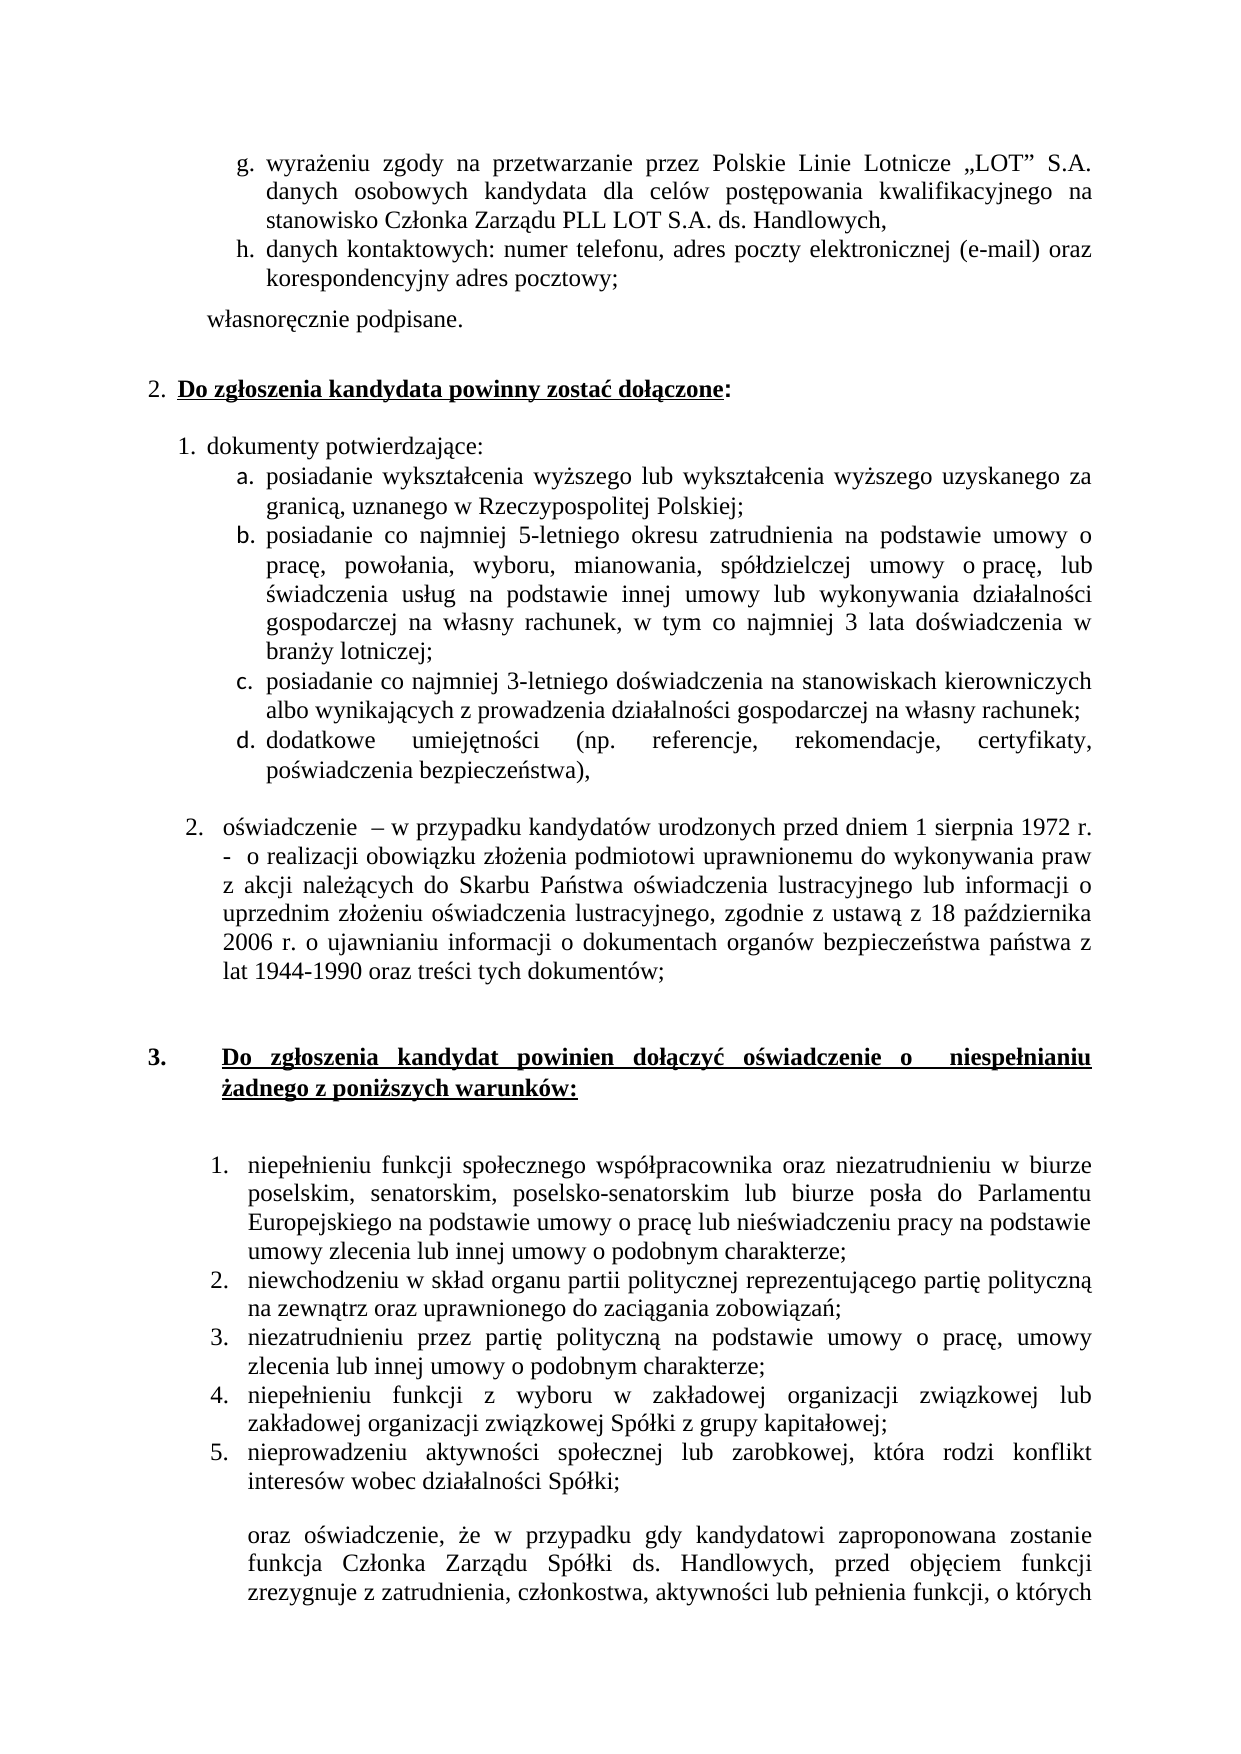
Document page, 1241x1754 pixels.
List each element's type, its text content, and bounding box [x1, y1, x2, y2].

text własnoręcznie podpisane. [207, 304, 1093, 333]
list niezatrudnieniu przez partię polityczną na podstawie umowy o pracę, umowy zlecenia lub innej umowy o podobnym charakterze; [210, 1322, 1093, 1380]
list Do zgłoszenia kandydata powinny zostać dołączone: [148, 374, 1093, 403]
list danych kontaktowych: numer telefonu, adres poczty elektronicznej (e-mail) oraz korespondencyjny adres pocztowy; [236, 234, 1093, 291]
list niewchodzeniu w skład organu partii politycznej reprezentującego partię polityczną na zewnątrz oraz uprawnionego do zaciągania zobowiązań; [210, 1265, 1093, 1322]
list dokumenty potwierdzające: [177, 431, 1093, 460]
list posiadanie co najmniej 5-letniego okresu zatrudnienia na podstawie umowy o pracę, powołania, wyboru, mianowania, spółdzielczej umowy o pracę, lub świadczenia usług na podstawie innej umowy lub wykonywania działalności gospodarczej na własny rachunek, w tym co najmniej 3 lata doświadczenia w branży lotniczej; [236, 519, 1093, 665]
list wyrażeniu zgody na przetwarzanie przez Polskie Linie Lotnicze „LOT” S.A. danych osobowych kandydata dla celów postępowania kwalifikacyjnego na stanowisko Członka Zarządu PLL LOT S.A. ds. Handlowych, [236, 148, 1093, 234]
list posiadanie co najmniej 3-letniego doświadczenia na stanowiskach kierowniczych albo wynikających z prowadzenia działalności gospodarczej na własny rachunek; [236, 665, 1093, 724]
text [247, 1520, 1093, 1606]
list niepełnieniu funkcji z wyboru w zakładowej organizacji związkowej lub zakładowej organizacji związkowej Spółki z grupy kapitałowej; [210, 1380, 1093, 1437]
list niepełnieniu funkcji społecznego współpracownika oraz niezatrudnieniu w biurze poselskim, senatorskim, poselsko-senatorskim lub biurze posła do Parlamentu Europejskiego na podstawie umowy o pracę lub nieświadczeniu pracy na podstawie umowy zlecenia lub innej umowy o podobnym charakterze; [210, 1150, 1093, 1265]
list dodatkowe umiejętności (np. referencje, rekomendacje, certyfikaty, poświadczenia bezpieczeństwa), [236, 724, 1093, 783]
list nieprowadzeniu aktywności społecznej lub zarobkowej, która rodzi konflikt interesów wobec działalności Spółki; [210, 1437, 1093, 1495]
text 3. Do zgłoszenia kandydat powinien dołączyć oświadczenie o niespełnianiu żadnego z poniższych warunków: [148, 1042, 1093, 1102]
list oświadczenie – w przypadku kandydatów urodzonych przed dniem 1 sierpnia 1972 r. - o realizacji obowiązku złożenia podmiotowi uprawnionemu do wykonywania praw z akcji należących do Skarbu Państwa oświadczenia lustracyjnego lub informacji o uprzednim złożeniu oświadczenia lustracyjnego, zgodnie z ustawą z 18 października 2006 r. o ujawnianiu informacji o dokumentach organów bezpieczeństwa państwa z lat 1944-1990 oraz treści tych dokumentów; [185, 812, 1093, 985]
list posiadanie wykształcenia wyższego lub wykształcenia wyższego uzyskanego za granicą, uznanego w Rzeczypospolitej Polskiej; [236, 460, 1093, 519]
